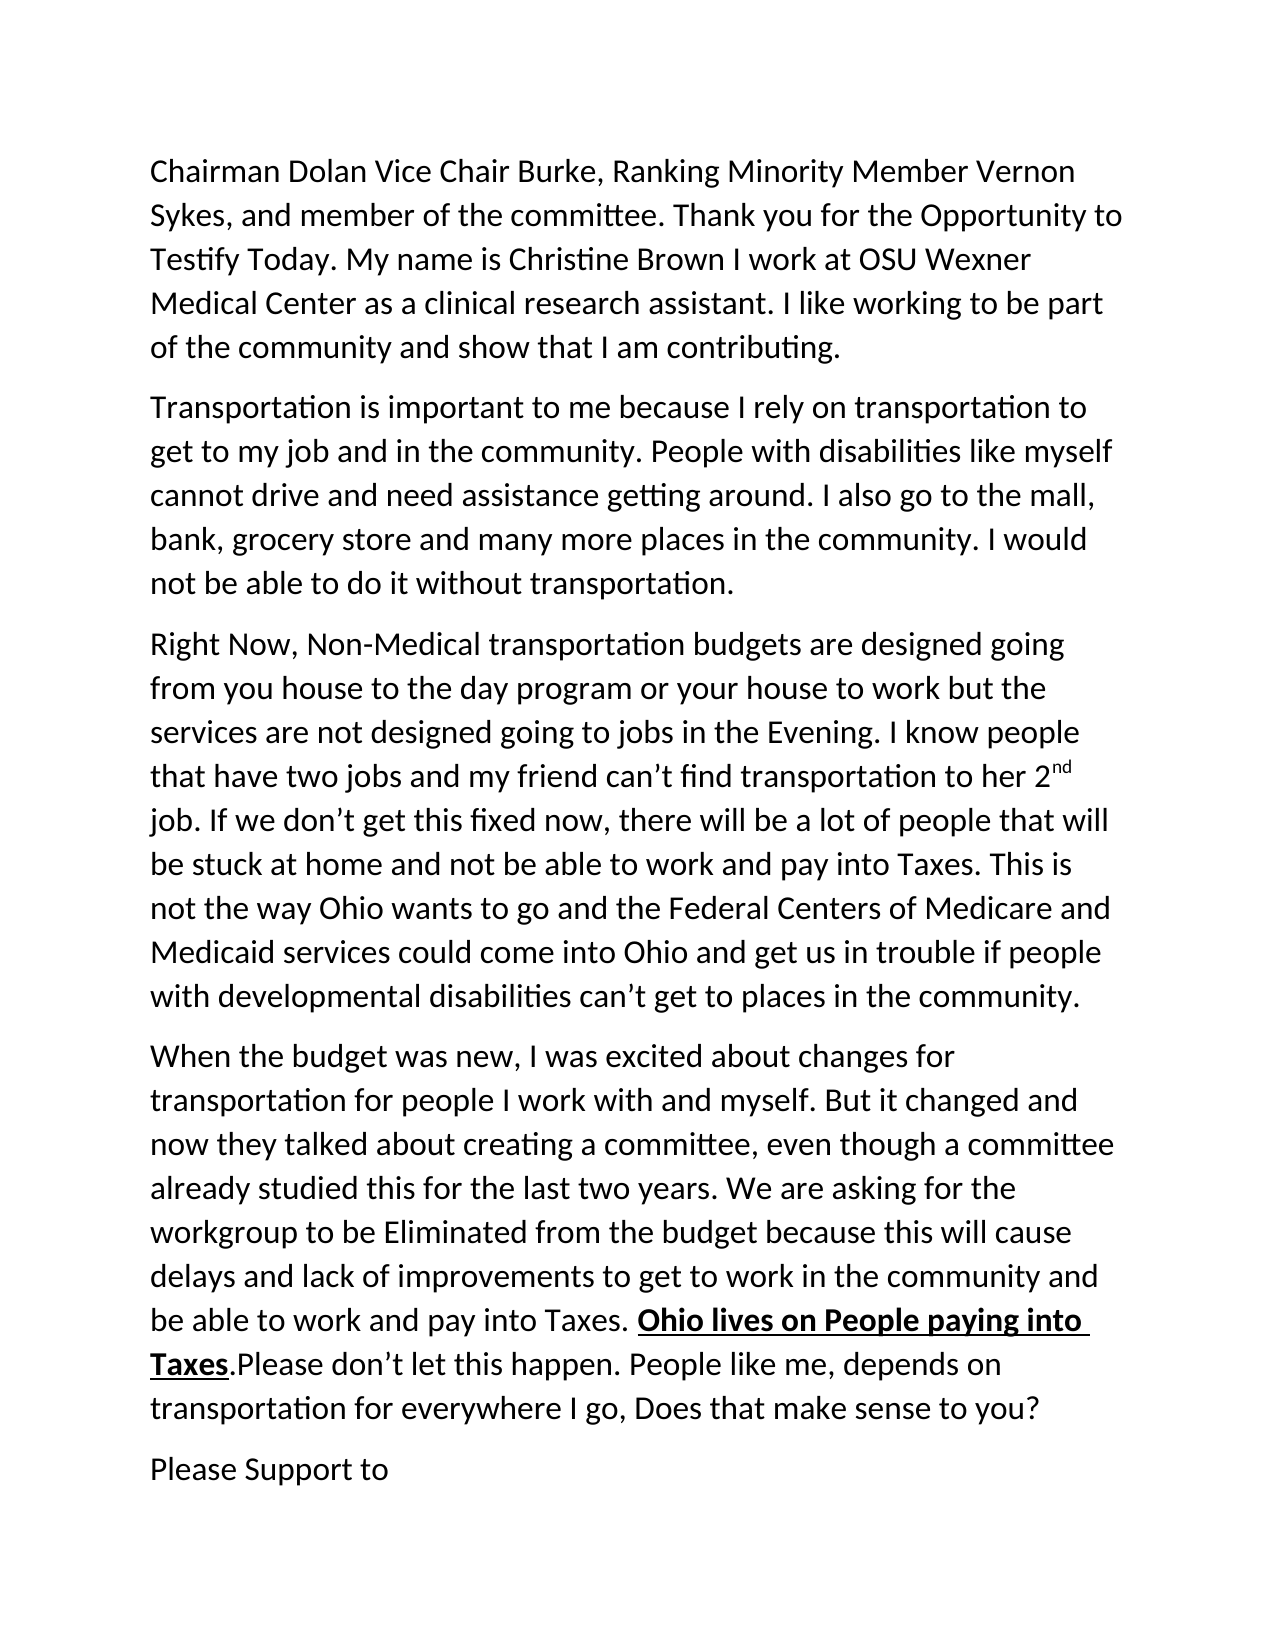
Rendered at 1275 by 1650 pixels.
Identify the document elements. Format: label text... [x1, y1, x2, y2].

text Transportation is important to me because I rely on transportation to get to my job and in the community. People with disabilities like myself cannot drive and need assistance getting around. I also go to the mall, bank, grocery store and many more places in the community. I would not be able to do it without transportation. [150, 386, 1125, 603]
text When the budget was new, I was excited about changes for transportation for people I work with and myself. But it changed and now they talked about creating a committee, even though a committee already studied this for the last two years. We are asking for the workgroup to be Eliminated from the budget because this will cause delays and lack of improvements to get to work in the community and be able to work and pay into Taxes. Ohio lives on People paying into Taxes.Please don’t let this happen. People like me, depends on transportation for everywhere I go, Does that make sense to you? [150, 1035, 1125, 1428]
text Right Now, Non-Medical transportation budgets are designed going from you house to the day program or your house to work but the services are not designed going to jobs in the Evening. I know people that have two jobs and my friend can’t find transportation to her 2nd job. If we don’t get this fixed now, there will be a lot of people that will be stuck at home and not be able to work and pay into Taxes. This is not the way Ohio wants to go and the Federal Centers of Medicare and Medicaid services could come into Ohio and get us in trouble if people with developmental disabilities can’t get to places in the community. [150, 623, 1125, 1015]
text Chairman Dolan Vice Chair Burke, Ranking Minority Member Vernon Sykes, and member of the committee. Thank you for the Opportunity to Testify Today. My name is Christine Brown I work at OSU Wexner Medical Center as a clinical research assistant. I like working to be part of the community and show that I am contributing. [150, 150, 1125, 367]
text Please Support to [150, 1447, 1125, 1488]
